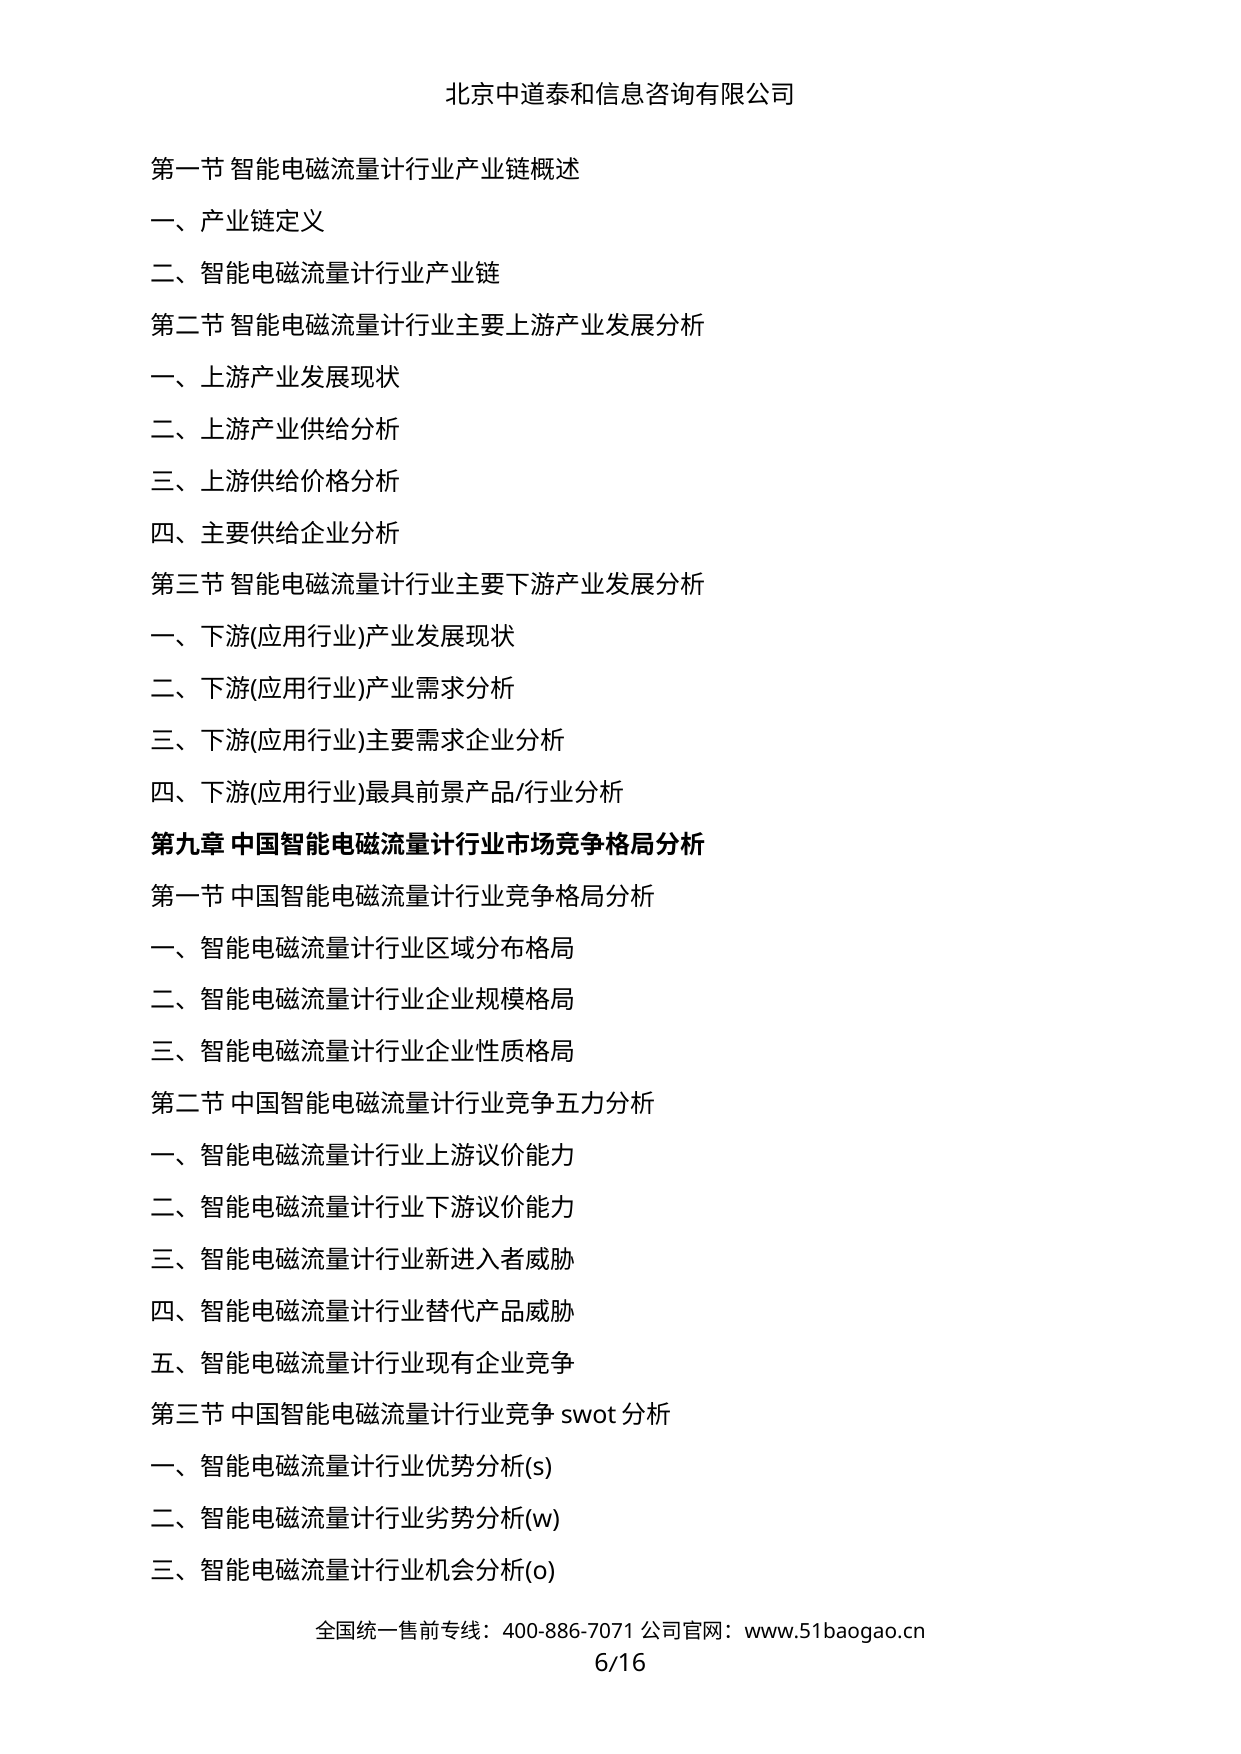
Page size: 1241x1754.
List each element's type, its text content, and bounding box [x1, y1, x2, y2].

text 一、智能电磁流量计行业区域分布格局 [150, 928, 1090, 964]
text 二、智能电磁流量计行业劣势分析(w) [150, 1499, 1090, 1535]
text 一、下游(应用行业)产业发展现状 [150, 617, 1090, 653]
text 第三节 智能电磁流量计行业主要下游产业发展分析 [150, 565, 1090, 601]
text 第二节 智能电磁流量计行业主要上游产业发展分析 [150, 306, 1090, 342]
text 五、智能电磁流量计行业现有企业竞争 [150, 1343, 1090, 1379]
text 二、下游(应用行业)产业需求分析 [150, 669, 1090, 705]
text 第一节 智能电磁流量计行业产业链概述 [150, 150, 1090, 186]
text 四、下游(应用行业)最具前景产品/行业分析 [150, 772, 1090, 809]
text 三、智能电磁流量计行业企业性质格局 [150, 1032, 1090, 1068]
text 二、上游产业供给分析 [150, 409, 1090, 446]
text 三、上游供给价格分析 [150, 461, 1090, 497]
text 三、智能电磁流量计行业机会分析(o) [150, 1551, 1090, 1587]
text 第二节 中国智能电磁流量计行业竞争五力分析 [150, 1084, 1090, 1120]
text 二、智能电磁流量计行业企业规模格局 [150, 980, 1090, 1016]
text 第一节 中国智能电磁流量计行业竞争格局分析 [150, 876, 1090, 912]
text 一、智能电磁流量计行业优势分析(s) [150, 1447, 1090, 1483]
text 第九章 中国智能电磁流量计行业市场竞争格局分析 [150, 824, 1090, 861]
text 一、智能电磁流量计行业上游议价能力 [150, 1136, 1090, 1172]
text 一、产业链定义 [150, 202, 1090, 238]
text 一、上游产业发展现状 [150, 357, 1090, 394]
text 三、下游(应用行业)主要需求企业分析 [150, 721, 1090, 757]
text 二、智能电磁流量计行业产业链 [150, 254, 1090, 290]
text 二、智能电磁流量计行业下游议价能力 [150, 1187, 1090, 1224]
text 第三节 中国智能电磁流量计行业竞争swot分析 [150, 1395, 1090, 1431]
text 四、智能电磁流量计行业替代产品威胁 [150, 1291, 1090, 1327]
text 四、主要供给企业分析 [150, 513, 1090, 549]
text 三、智能电磁流量计行业新进入者威胁 [150, 1239, 1090, 1276]
